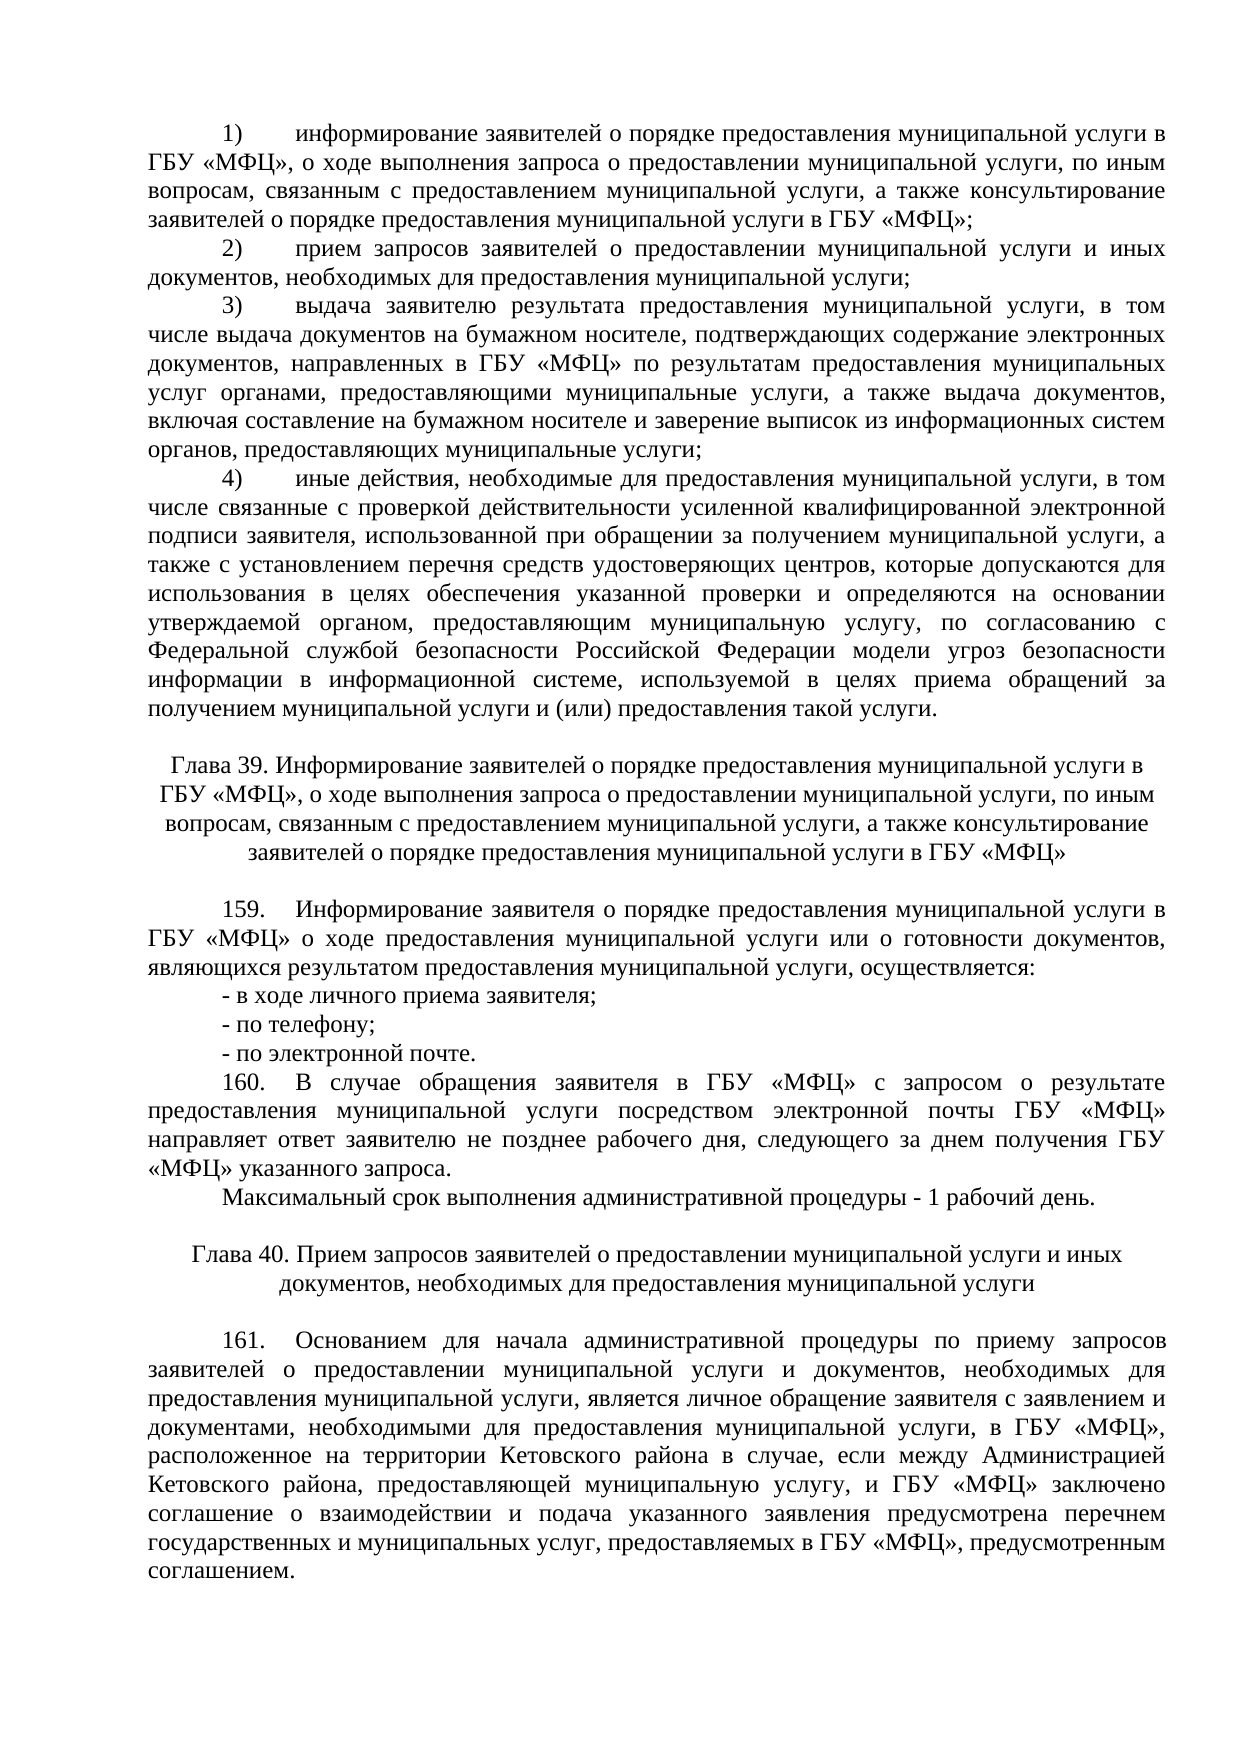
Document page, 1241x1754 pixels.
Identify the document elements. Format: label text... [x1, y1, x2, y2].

text Глава 39. Информирование заявителей о порядке предоставления муниципальной услуги в ГБУ «МФЦ», о ходе выполнения запроса о предоставлении муниципальной услуги, по иным вопросам, связанным с предоставлением муниципальной услуги, а также консультирование заявителей о порядке предоставления муниципальной услуги в ГБУ «МФЦ» [148, 751, 1167, 866]
text - по телефону; [148, 1009, 1167, 1038]
list Информирование заявителя о порядке предоставления муниципальной услуги в ГБУ «МФЦ» о ходе предоставления муниципальной услуги или о готовности документов, являющихся результатом предоставления муниципальной услуги, осуществляется: [148, 894, 1167, 981]
text - в ходе личного приема заявителя; [148, 981, 1167, 1009]
text Глава 40. Прием запросов заявителей о предоставлении муниципальной услуги и иных документов, необходимых для предоставления муниципальной услуги [148, 1239, 1167, 1297]
text Максимальный срок выполнения административной процедуры - 1 рабочий день. [148, 1182, 1167, 1211]
list выдача заявителю результата предоставления муниципальной услуги, в том числе выдача документов на бумажном носителе, подтверждающих содержание электронных документов, направленных в ГБУ «МФЦ» по результатам предоставления муниципальных услуг органами, предоставляющими муниципальные услуги, а также выдача документов, включая составление на бумажном носителе и заверение выписок из информационных систем органов, предоставляющих муниципальные услуги; [148, 291, 1167, 463]
text - по электронной почте. [148, 1038, 1167, 1067]
list иные действия, необходимые для предоставления муниципальной услуги, в том числе связанные с проверкой действительности усиленной квалифицированной электронной подписи заявителя, использованной при обращении за получением муниципальной услуги, а также с установлением перечня средств удостоверяющих центров, которые допускаются для использования в целях обеспечения указанной проверки и определяются на основании утверждаемой органом, предоставляющим муниципальную услугу, по согласованию с Федеральной службой безопасности Российской Федерации модели угроз безопасности информации в информационной системе, используемой в целях приема обращений за получением муниципальной услуги и (или) предоставления такой услуги. [148, 463, 1167, 722]
list прием запросов заявителей о предоставлении муниципальной услуги и иных документов, необходимых для предоставления муниципальной услуги; [148, 233, 1167, 291]
list В случае обращения заявителя в ГБУ «МФЦ» с запросом о результате предоставления муниципальной услуги посредством электронной почты ГБУ «МФЦ» направляет ответ заявителю не позднее рабочего дня, следующего за днем получения ГБУ «МФЦ» указанного запроса. [148, 1067, 1167, 1182]
list Основанием для начала административной процедуры по приему запросов заявителей о предоставлении муниципальной услуги и документов, необходимых для предоставления муниципальной услуги, является личное обращение заявителя с заявлением и документами, необходимыми для предоставления муниципальной услуги, в ГБУ «МФЦ», расположенное на территории Кетовского района в случае, если между Администрацией Кетовского района, предоставляющей муниципальную услугу, и ГБУ «МФЦ» заключено соглашение о взаимодействии и подача указанного заявления предусмотрена перечнем государственных и муниципальных услуг, предоставляемых в ГБУ «МФЦ», предусмотренным соглашением. [148, 1326, 1167, 1584]
list информирование заявителей о порядке предоставления муниципальной услуги в ГБУ «МФЦ», о ходе выполнения запроса о предоставлении муниципальной услуги, по иным вопросам, связанным с предоставлением муниципальной услуги, а также консультирование заявителей о порядке предоставления муниципальной услуги в ГБУ «МФЦ»; [148, 118, 1167, 233]
